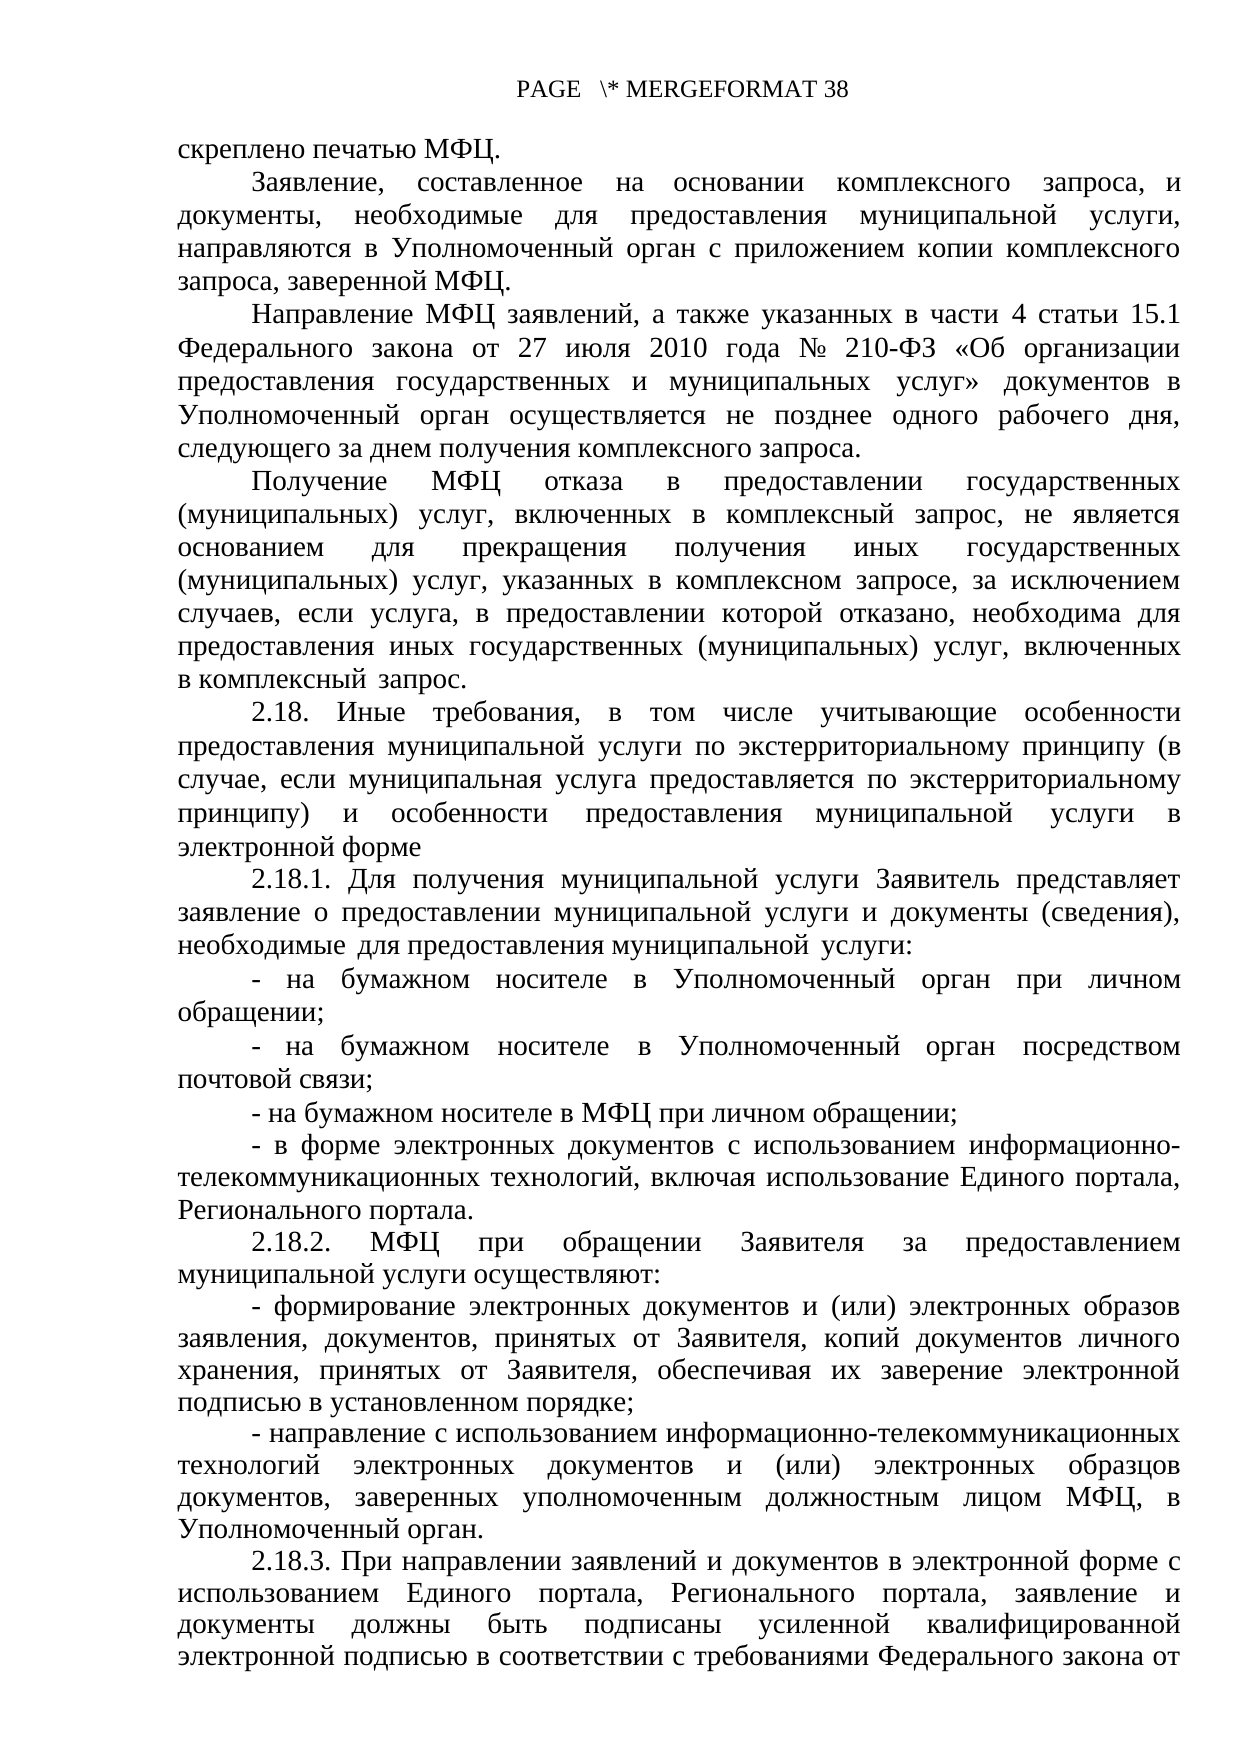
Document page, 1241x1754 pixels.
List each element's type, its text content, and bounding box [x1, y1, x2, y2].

text 2.18. Иные требования, в том числе учитывающие особенности предоставления муниципальной услуги по экстерриториальному принципу (в случае, если муниципальная услуга предоставляется по экстерриториальному принципу) и особенности предоставления муниципальной услуги в электронной форме [177, 694, 1181, 862]
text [177, 1544, 1181, 1672]
text Заявление, составленное на основании комплексного запроса, и документы, необходимые для предоставления муниципальной услуги, направляются в Уполномоченный орган с приложением копии комплексного запроса, заверенной МФЦ. [177, 165, 1181, 296]
text 2.18.1. Для получения муниципальной услуги Заявитель представляет заявление о предоставлении муниципальной услуги и документы (сведения), необходимые для предоставления муниципальной услуги: [177, 862, 1181, 961]
text - на бумажном носителе в Уполномоченный орган посредством почтовой связи; [177, 1028, 1181, 1095]
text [177, 131, 1181, 165]
text - направление с использованием информационно-телекоммуникационных технологий электронных документов и (или) электронных образцов документов, заверенных уполномоченным должностным лицом МФЦ, в Уполномоченный орган. [177, 1417, 1181, 1544]
text Направление МФЦ заявлений, а также указанных в части 4 статьи 15.1 Федерального закона от 27 июля 2010 года № 210-ФЗ «Об организации предоставления государственных и муниципальных услуг» документов в Уполномоченный орган осуществляется не позднее одного рабочего дня, следующего за днем получения комплексного запроса. [177, 296, 1181, 464]
text - на бумажном носителе в МФЦ при личном обращении; [177, 1095, 1181, 1128]
text - в форме электронных документов с использованием информационно-телекоммуникационных технологий, включая использование Единого портала, Регионального портала. [177, 1128, 1181, 1225]
text 2.18.2. МФЦ при обращении Заявителя за предоставлением муниципальной услуги осуществляют: [177, 1225, 1181, 1290]
text - на бумажном носителе в Уполномоченный орган при личном обращении; [177, 961, 1181, 1028]
text - формирование электронных документов и (или) электронных образов заявления, документов, принятых от Заявителя, копий документов личного хранения, принятых от Заявителя, обеспечивая их заверение электронной подписью в установленном порядке; [177, 1290, 1181, 1417]
text Получение МФЦ отказа в предоставлении государственных (муниципальных) услуг, включенных в комплексный запрос, не является основанием для прекращения получения иных государственных (муниципальных) услуг, указанных в комплексном запросе, за исключением случаев, если услуга, в предоставлении которой отказано, необходима для предоставления иных государственных (муниципальных) услуг, включенных в комплексный запрос. [177, 464, 1181, 694]
